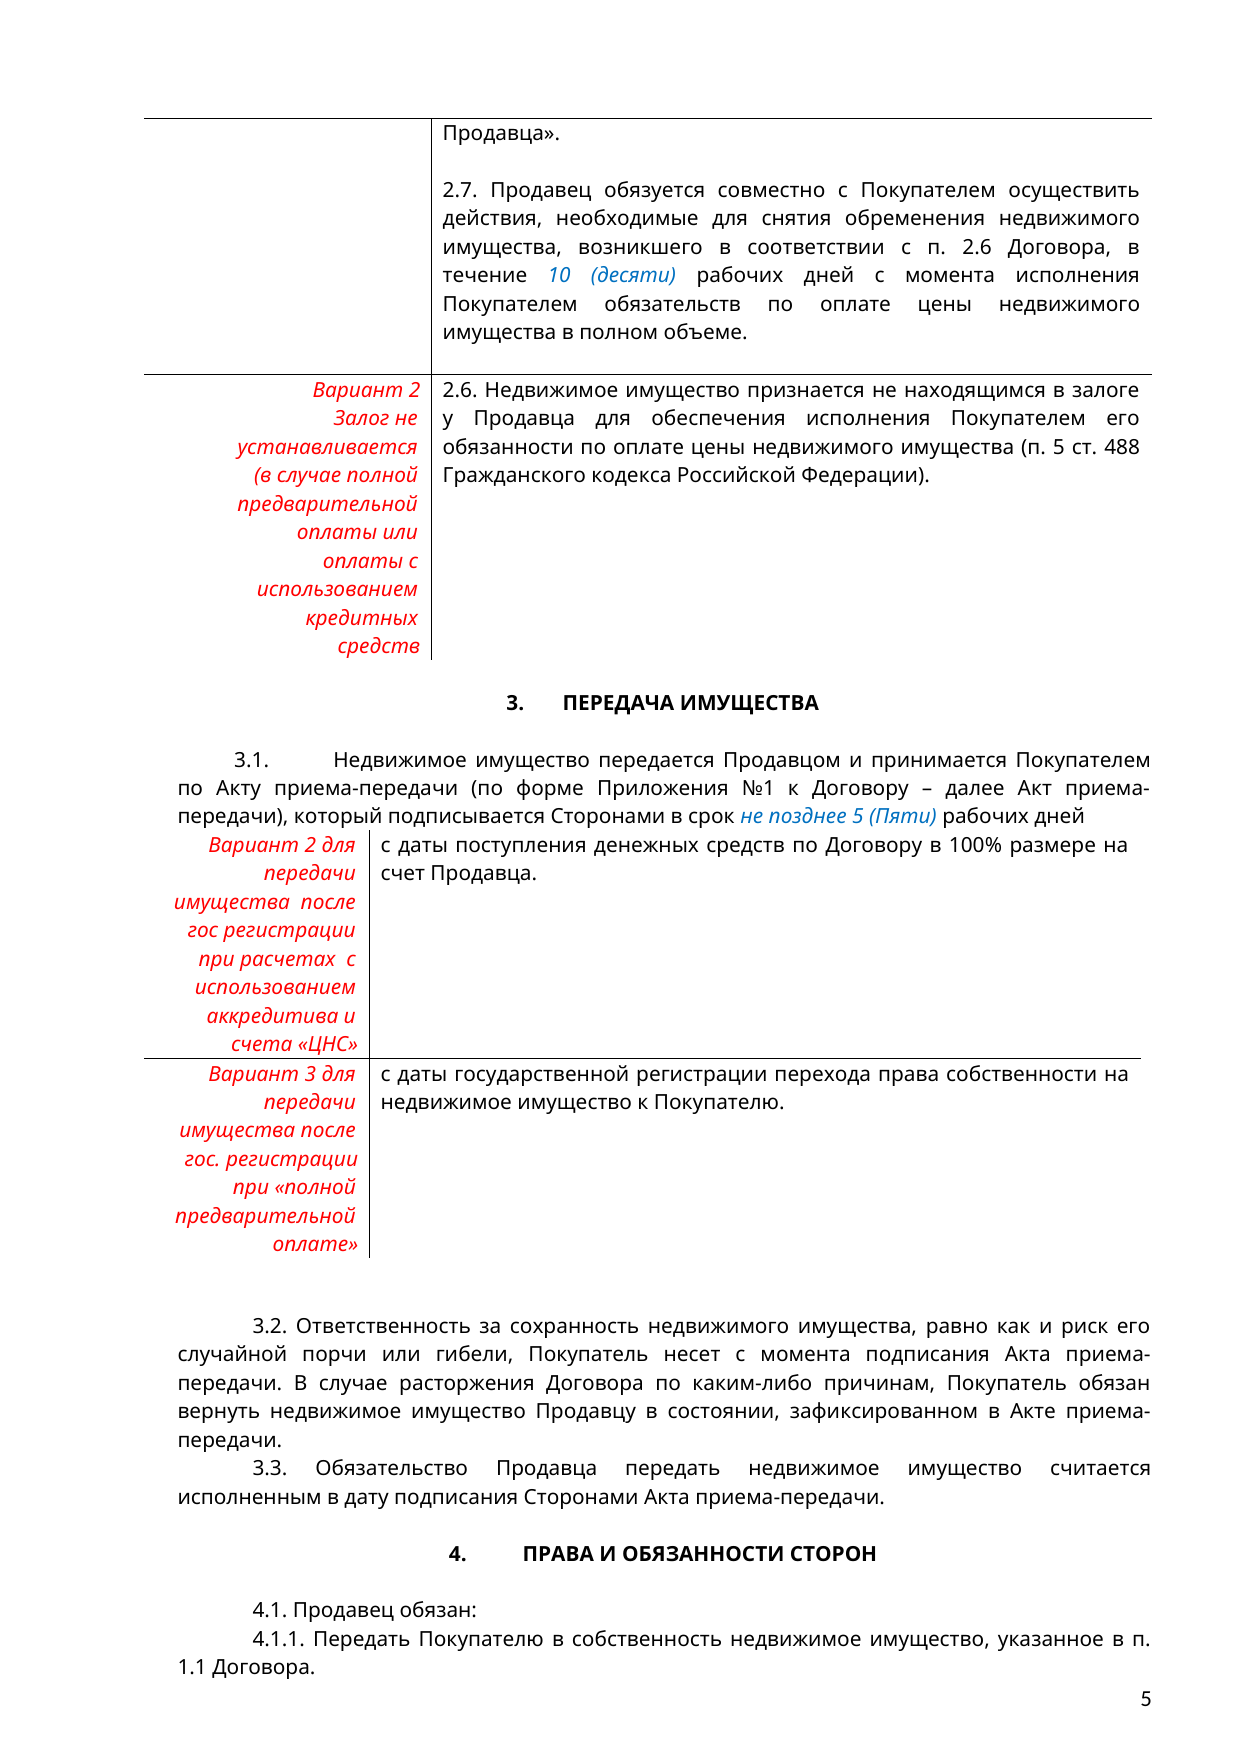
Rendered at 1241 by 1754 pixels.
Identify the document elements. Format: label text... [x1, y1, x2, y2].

list Недвижимое имущество передается Продавцом и принимается Покупателем по Акту приема-передачи (по форме Приложения №1 к Договору – далее Акт приема-передачи), который подписывается Сторонами в срок не позднее 5 (Пяти) рабочих дней [177, 745, 1152, 830]
table_header Вариант 2 для передачи имущества после гос регистрации при расчетах с использованием аккредитива и счета «ЦНС» [144, 830, 369, 1058]
table_header с даты поступления денежных средств по Договору в 100% размере на счет Продавца. [370, 830, 1141, 1058]
text 3.2. Ответственность за сохранность недвижимого имущества, равно как и риск его случайной порчи или гибели, Покупатель несет с момента подписания Акта приема-передачи. В случае расторжения Договора по каким-либо причинам, Покупатель обязан вернуть недвижимое имущество Продавцу в состоянии, зафиксированном в Акте приема-передачи. [177, 1311, 1152, 1453]
list ПРАВА И ОБЯЗАННОСТИ СТОРОН [177, 1539, 1149, 1567]
table_cell Вариант 3 для передачи имущества после гос. регистрации при «полной предварительной оплате» [144, 1059, 369, 1258]
table_cell Вариант 2 Залог не устанавливается (в случае полной предварительной оплаты или оплаты с использованием кредитных средств [144, 375, 431, 659]
table_cell с даты государственной регистрации перехода права собственности на недвижимое имущество к Покупателю. [370, 1059, 1141, 1258]
text 4.1.1. Передать Покупателю в собственность недвижимое имущество, указанное в п. 1.1 Договора. [177, 1624, 1152, 1681]
text 4.1. Продавец обязан: [177, 1596, 1152, 1624]
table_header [432, 119, 1152, 374]
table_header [144, 119, 431, 374]
list ПЕРЕДАЧА ИМУЩЕСТВА [177, 688, 1148, 716]
text 3.3. Обязательство Продавца передать недвижимое имущество считается исполненным в дату подписания Сторонами Акта приема-передачи. [177, 1453, 1152, 1510]
table_cell 2.6. Недвижимое имущество признается не находящимся в залоге у Продавца для обеспечения исполнения Покупателем его обязанности по оплате цены недвижимого имущества (п. 5 ст. 488 Гражданского кодекса Российской Федерации). [432, 375, 1152, 659]
